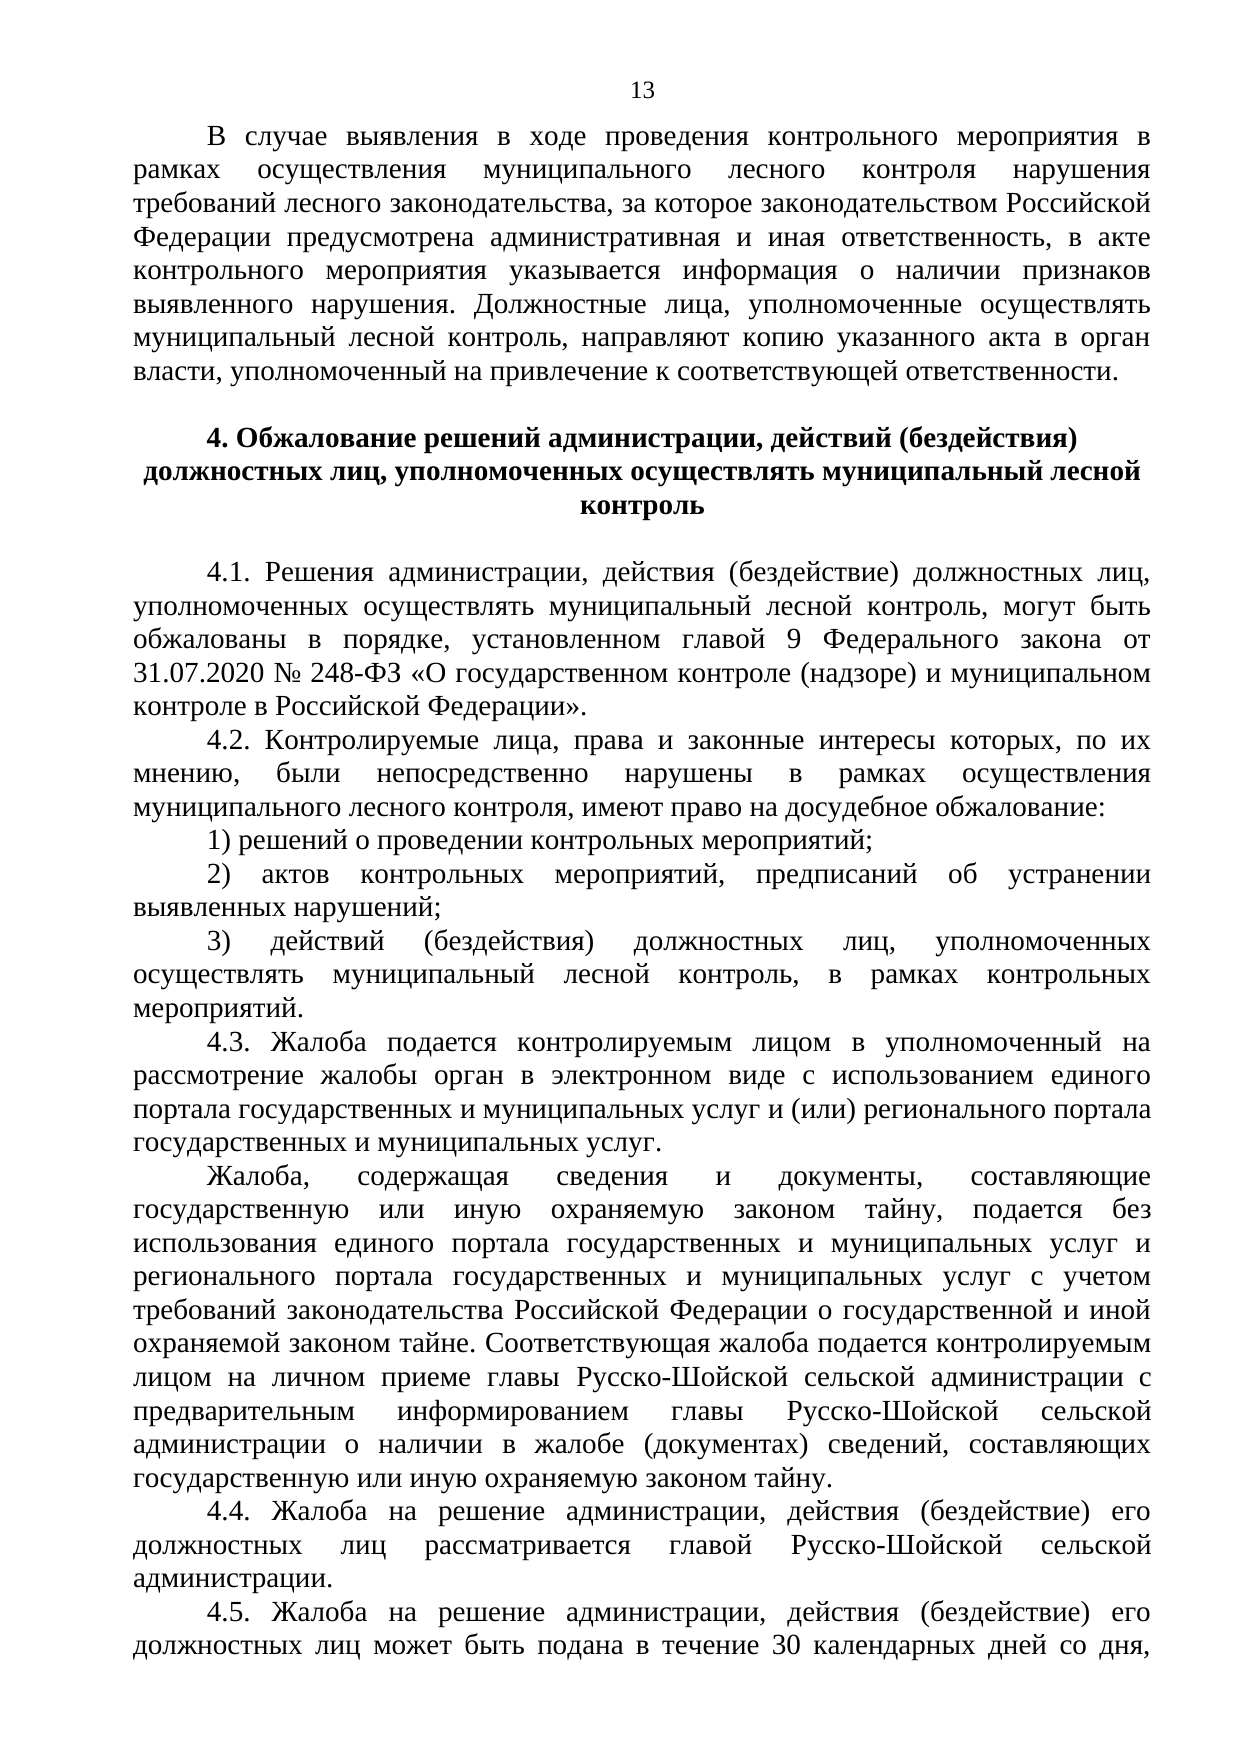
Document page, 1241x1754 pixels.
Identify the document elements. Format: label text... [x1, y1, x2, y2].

text 1) решений о проведении контрольных мероприятий; [133, 822, 1152, 856]
text 4.1. Решения администрации, действия (бездействие) должностных лиц, уполномоченных осуществлять муниципальный лесной контроль, могут быть обжалованы в порядке, установленном главой 9 Федерального закона от 31.07.2020 № 248-ФЗ «О государственном контроле (надзоре) и муниципальном контроле в Российской Федерации». [133, 554, 1152, 722]
text 4.4. Жалоба на решение администрации, действия (бездействие) его должностных лиц рассматривается главой Русско-Шойской сельской администрации. [133, 1493, 1152, 1594]
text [133, 1594, 1152, 1661]
text В случае выявления в ходе проведения контрольного мероприятия в рамках осуществления муниципального лесного контроля нарушения требований лесного законодательства, за которое законодательством Российской Федерации предусмотрена административная и иная ответственность, в акте контрольного мероприятия указывается информация о наличии признаков выявленного нарушения. Должностные лица, уполномоченные осуществлять муниципальный лесной контроль, направляют копию указанного акта в орган власти, уполномоченный на привлечение к соответствующей ответственности. [133, 118, 1152, 386]
text 4.2. Контролируемые лица, права и законные интересы которых, по их мнению, были непосредственно нарушены в рамках осуществления муниципального лесного контроля, имеют право на досудебное обжалование: [133, 722, 1152, 822]
text Жалоба, содержащая сведения и документы, составляющие государственную или иную охраняемую законом тайну, подается без использования единого портала государственных и муниципальных услуг и регионального портала государственных и муниципальных услуг с учетом требований законодательства Российской Федерации о государственной и иной охраняемой законом тайне. Соответствующая жалоба подается контролируемым лицом на личном приеме главы Русско-Шойской сельской администрации с предварительным информированием главы Русско-Шойской сельской администрации о наличии в жалобе (документах) сведений, составляющих государственную или иную охраняемую законом тайну. [133, 1158, 1152, 1493]
text 3) действий (бездействия) должностных лиц, уполномоченных осуществлять муниципальный лесной контроль, в рамках контрольных мероприятий. [133, 923, 1152, 1024]
text 2) актов контрольных мероприятий, предписаний об устранении выявленных нарушений; [133, 856, 1152, 923]
text 4.3. Жалоба подается контролируемым лицом в уполномоченный на рассмотрение жалобы орган в электронном виде с использованием единого портала государственных и муниципальных услуг и (или) регионального портала государственных и муниципальных услуг. [133, 1024, 1152, 1158]
text 4. Обжалование решений администрации, действий (бездействия) должностных лиц, уполномоченных осуществлять муниципальный лесной контроль [133, 420, 1152, 521]
